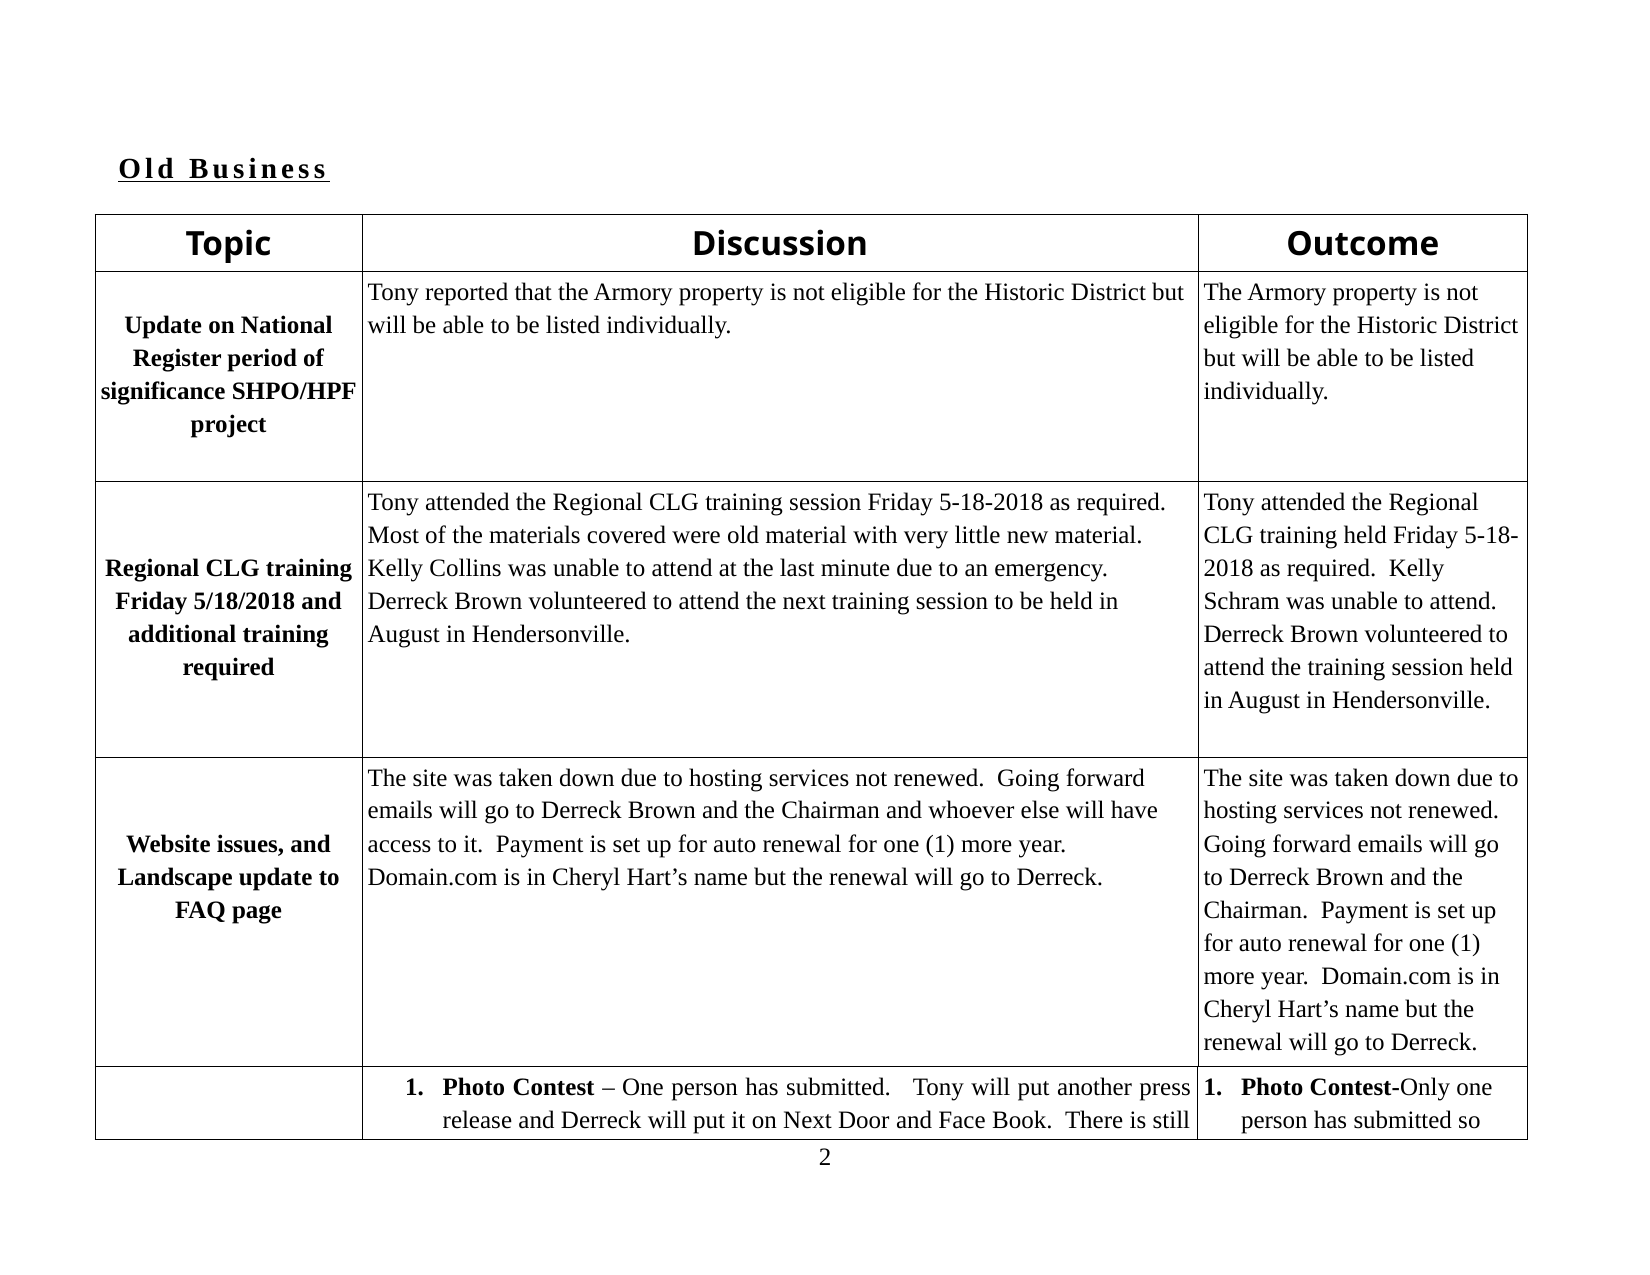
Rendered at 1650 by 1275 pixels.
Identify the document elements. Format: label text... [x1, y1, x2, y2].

table_cell Tony attended the Regional CLG training held Friday 5-18-2018 as required. Kelly Schram was unable to attend. Derreck Brown volunteered to attend the training session held in August in Hendersonville. [1199, 482, 1527, 757]
table_cell Update on National Register period of significance SHPO/HPF project [96, 272, 362, 481]
table_cell The site was taken down due to hosting services not renewed. Going forward emails will go to Derreck Brown and the Chairman and whoever else will have access to it. Payment is set up for auto renewal for one (1) more year. Domain.com is in Cheryl Hart’s name but the renewal will go to Derreck. [363, 758, 1198, 1066]
table_cell Tony reported that the Armory property is not eligible for the Historic District but will be able to be listed individually. [363, 272, 1198, 481]
table_cell Regional CLG training Friday 5/18/2018 and additional training required [96, 482, 362, 757]
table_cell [363, 1067, 1197, 1139]
table_cell The Armory property is not eligible for the Historic District but will be able to be listed individually. [1199, 272, 1527, 481]
table_cell Website issues, and Landscape update to FAQ page [96, 758, 362, 1066]
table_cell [1198, 1067, 1527, 1139]
table_header Topic [96, 215, 362, 271]
table_cell The site was taken down due to hosting services not renewed. Going forward emails will go to Derreck Brown and the Chairman. Payment is set up for auto renewal for one (1) more year. Domain.com is in Cheryl Hart’s name but the renewal will go to Derreck. [1199, 758, 1527, 1066]
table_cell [96, 1067, 362, 1139]
table_cell Tony attended the Regional CLG training session Friday 5-18-2018 as required. Most of the materials covered were old material with very little new material. Kelly Collins was unable to attend at the last minute due to an emergency. Derreck Brown volunteered to attend the next training session to be held in August in Hendersonville. [363, 482, 1198, 757]
text Old Business [118, 152, 1532, 185]
table_header Outcome [1199, 215, 1527, 271]
table_header Discussion [363, 215, 1198, 271]
